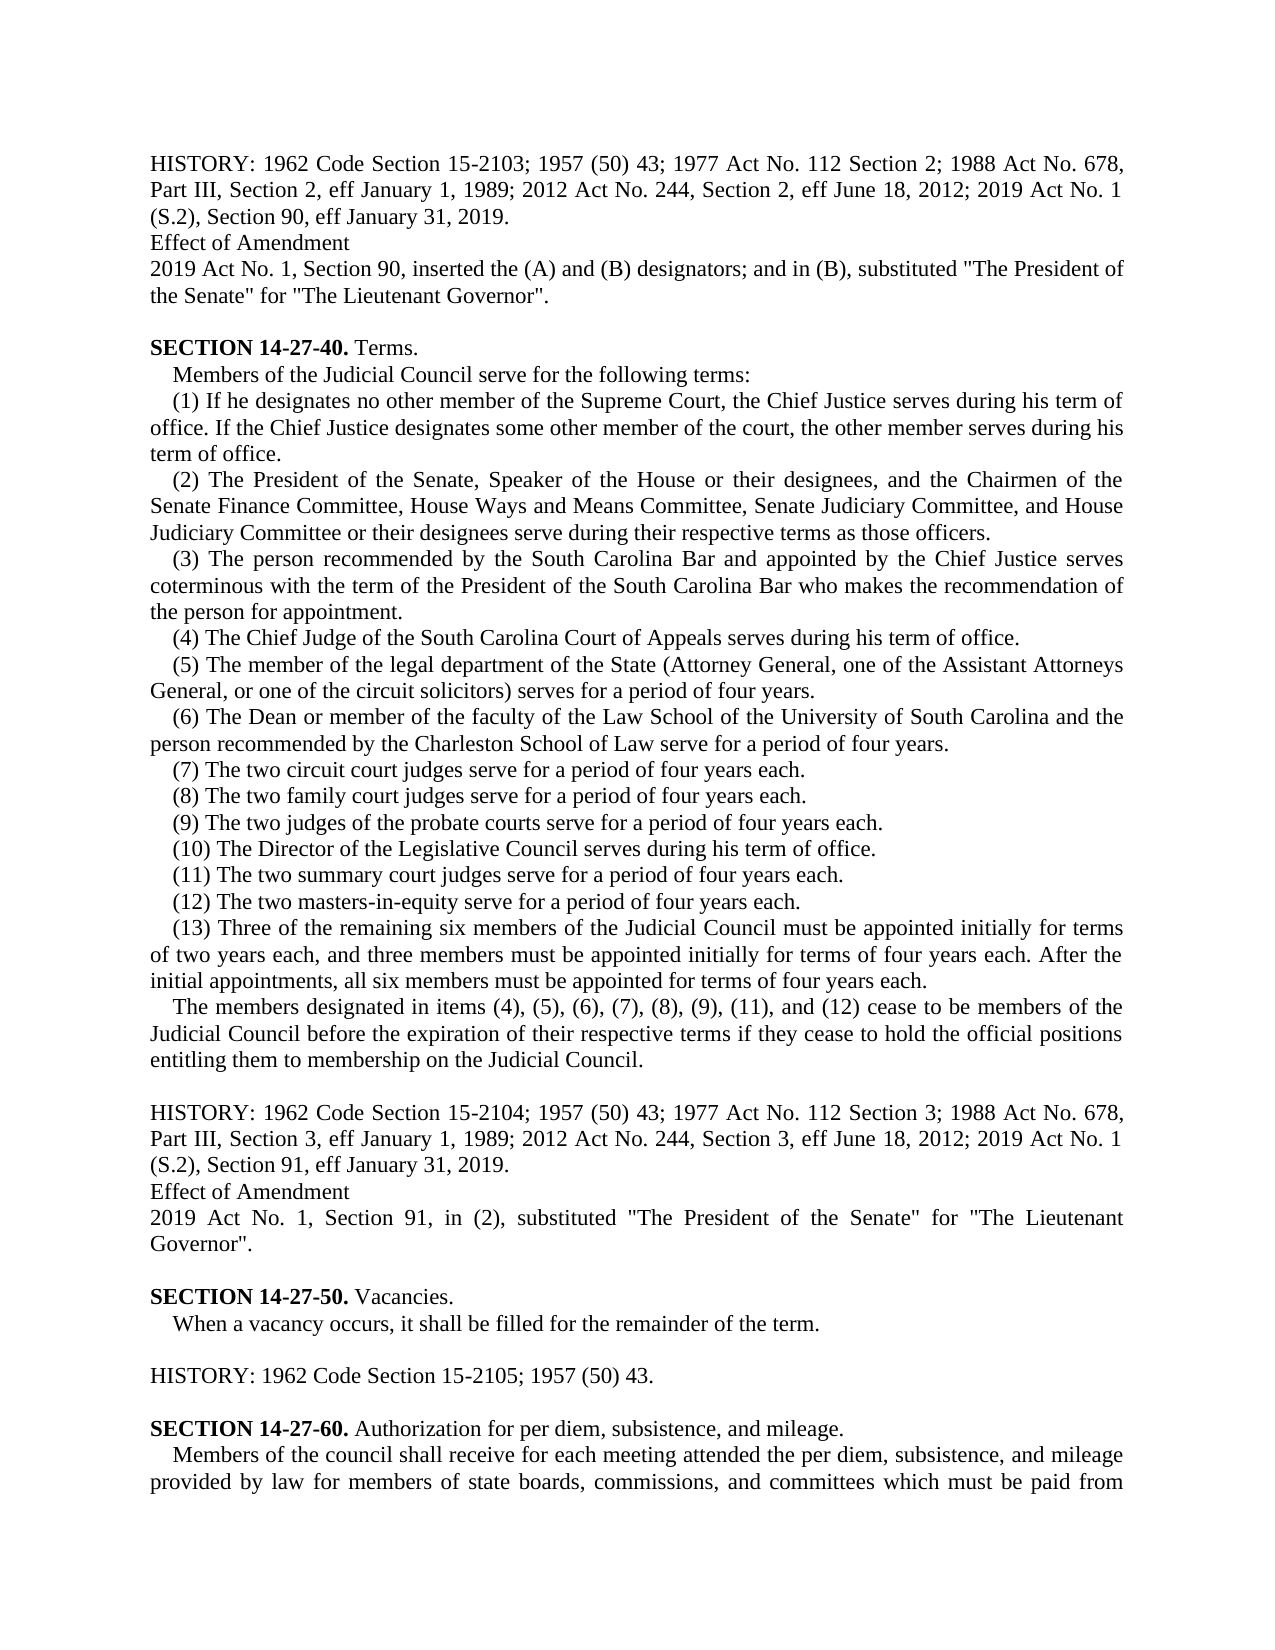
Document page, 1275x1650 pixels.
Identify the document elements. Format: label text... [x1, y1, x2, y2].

text When a vacancy occurs, it shall be filled for the remainder of the term. [150, 1309, 1125, 1336]
text (8) The two family court judges serve for a period of four years each. [150, 782, 1125, 809]
text (6) The Dean or member of the faculty of the Law School of the University of South Carolina and the person recommended by the Charleston School of Law serve for a period of four years. [150, 703, 1125, 756]
text (10) The Director of the Legislative Council serves during his term of office. [150, 835, 1125, 862]
text Effect of Amendment [150, 1178, 1125, 1204]
text SECTION 14-27-50. Vacancies. [150, 1283, 1125, 1309]
text (1) If he designates no other member of the Supreme Court, the Chief Justice serves during his term of office. If the Chief Justice designates some other member of the court, the other member serves during his term of office. [150, 387, 1125, 466]
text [150, 1441, 1125, 1494]
text (13) Three of the remaining six members of the Judicial Council must be appointed initially for terms of two years each, and three members must be appointed initially for terms of four years each. After the initial appointments, all six members must be appointed for terms of four years each. [150, 914, 1125, 993]
text (11) The two summary court judges serve for a period of four years each. [150, 862, 1125, 888]
text HISTORY: 1962 Code Section 15-2105; 1957 (50) 43. [150, 1362, 1125, 1389]
text (5) The member of the legal department of the State (Attorney General, one of the Assistant Attorneys General, or one of the circuit solicitors) serves for a period of four years. [150, 651, 1125, 703]
text (7) The two circuit court judges serve for a period of four years each. [150, 756, 1125, 782]
text HISTORY: 1962 Code Section 15-2104; 1957 (50) 43; 1977 Act No. 112 Section 3; 1988 Act No. 678, Part III, Section 3, eff January 1, 1989; 2012 Act No. 244, Section 3, eff June 18, 2012; 2019 Act No. 1 (S.2), Section 91, eff January 31, 2019. [150, 1099, 1125, 1178]
text (12) The two masters-in-equity serve for a period of four years each. [150, 888, 1125, 914]
text 2019 Act No. 1, Section 90, inserted the (A) and (B) designators; and in (B), substituted "The President of the Senate" for "The Lieutenant Governor". [150, 255, 1125, 308]
text The members designated in items (4), (5), (6), (7), (8), (9), (11), and (12) cease to be members of the Judicial Council before the expiration of their respective terms if they cease to hold the official positions entitling them to membership on the Judicial Council. [150, 993, 1125, 1072]
text HISTORY: 1962 Code Section 15-2103; 1957 (50) 43; 1977 Act No. 112 Section 2; 1988 Act No. 678, Part III, Section 2, eff January 1, 1989; 2012 Act No. 244, Section 2, eff June 18, 2012; 2019 Act No. 1 (S.2), Section 90, eff January 31, 2019. [150, 150, 1125, 229]
text (9) The two judges of the probate courts serve for a period of four years each. [150, 809, 1125, 835]
text Effect of Amendment [150, 229, 1125, 255]
text (3) The person recommended by the South Carolina Bar and appointed by the Chief Justice serves coterminous with the term of the President of the South Carolina Bar who makes the recommendation of the person for appointment. [150, 545, 1125, 624]
text Members of the Judicial Council serve for the following terms: [150, 361, 1125, 387]
text 2019 Act No. 1, Section 91, in (2), substituted "The President of the Senate" for "The Lieutenant Governor". [150, 1204, 1125, 1257]
text SECTION 14-27-60. Authorization for per diem, subsistence, and mileage. [150, 1415, 1125, 1441]
text SECTION 14-27-40. Terms. [150, 334, 1125, 361]
text (2) The President of the Senate, Speaker of the House or their designees, and the Chairmen of the Senate Finance Committee, House Ways and Means Committee, Senate Judiciary Committee, and House Judiciary Committee or their designees serve during their respective terms as those officers. [150, 466, 1125, 545]
text (4) The Chief Judge of the South Carolina Court of Appeals serves during his term of office. [150, 624, 1125, 651]
